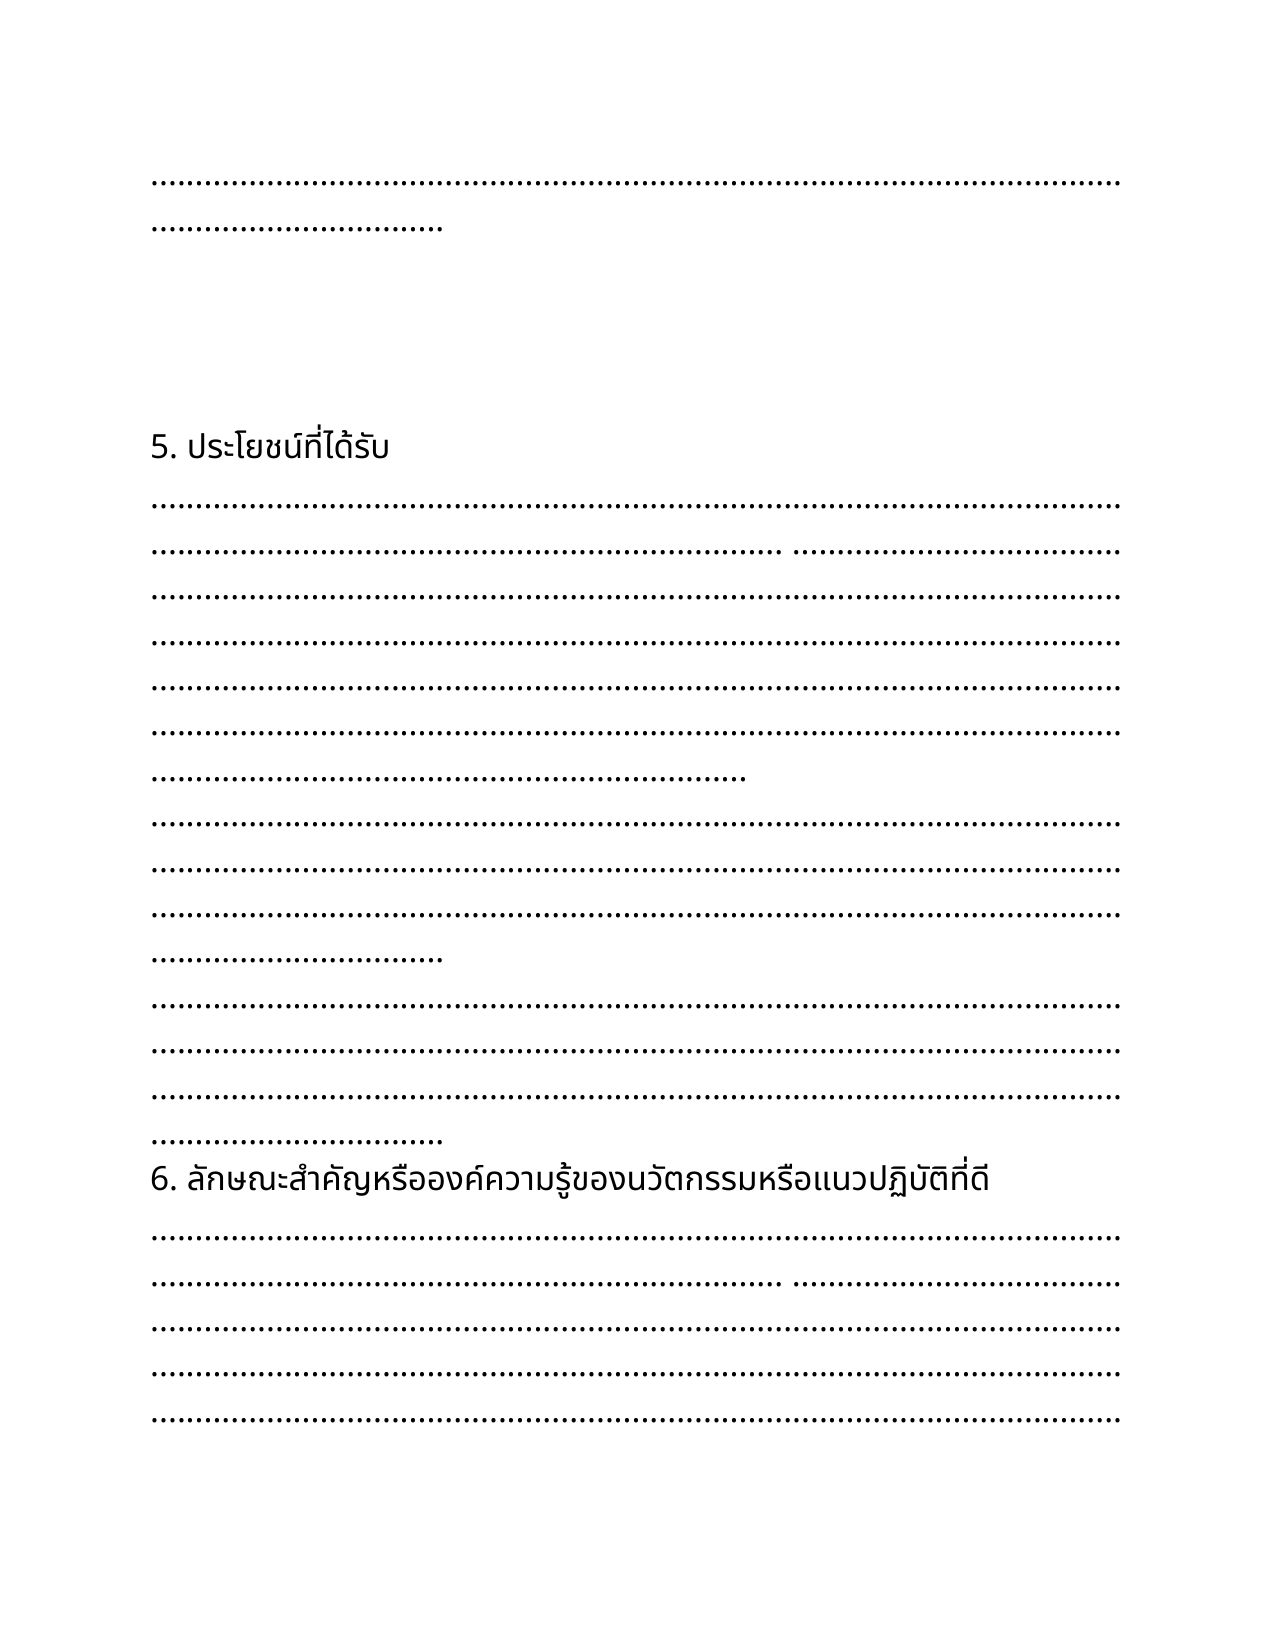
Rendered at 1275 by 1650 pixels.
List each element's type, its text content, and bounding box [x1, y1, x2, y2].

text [150, 150, 1125, 241]
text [150, 1205, 1125, 1432]
text 6. ลักษณะสำคัญหรือองค์ความรู้ของนวัตกรรมหรือแนวปฏิบัติที่ดี [150, 1154, 1125, 1205]
text 5. ประโยชน์ที่ได้รับ [150, 422, 1125, 473]
